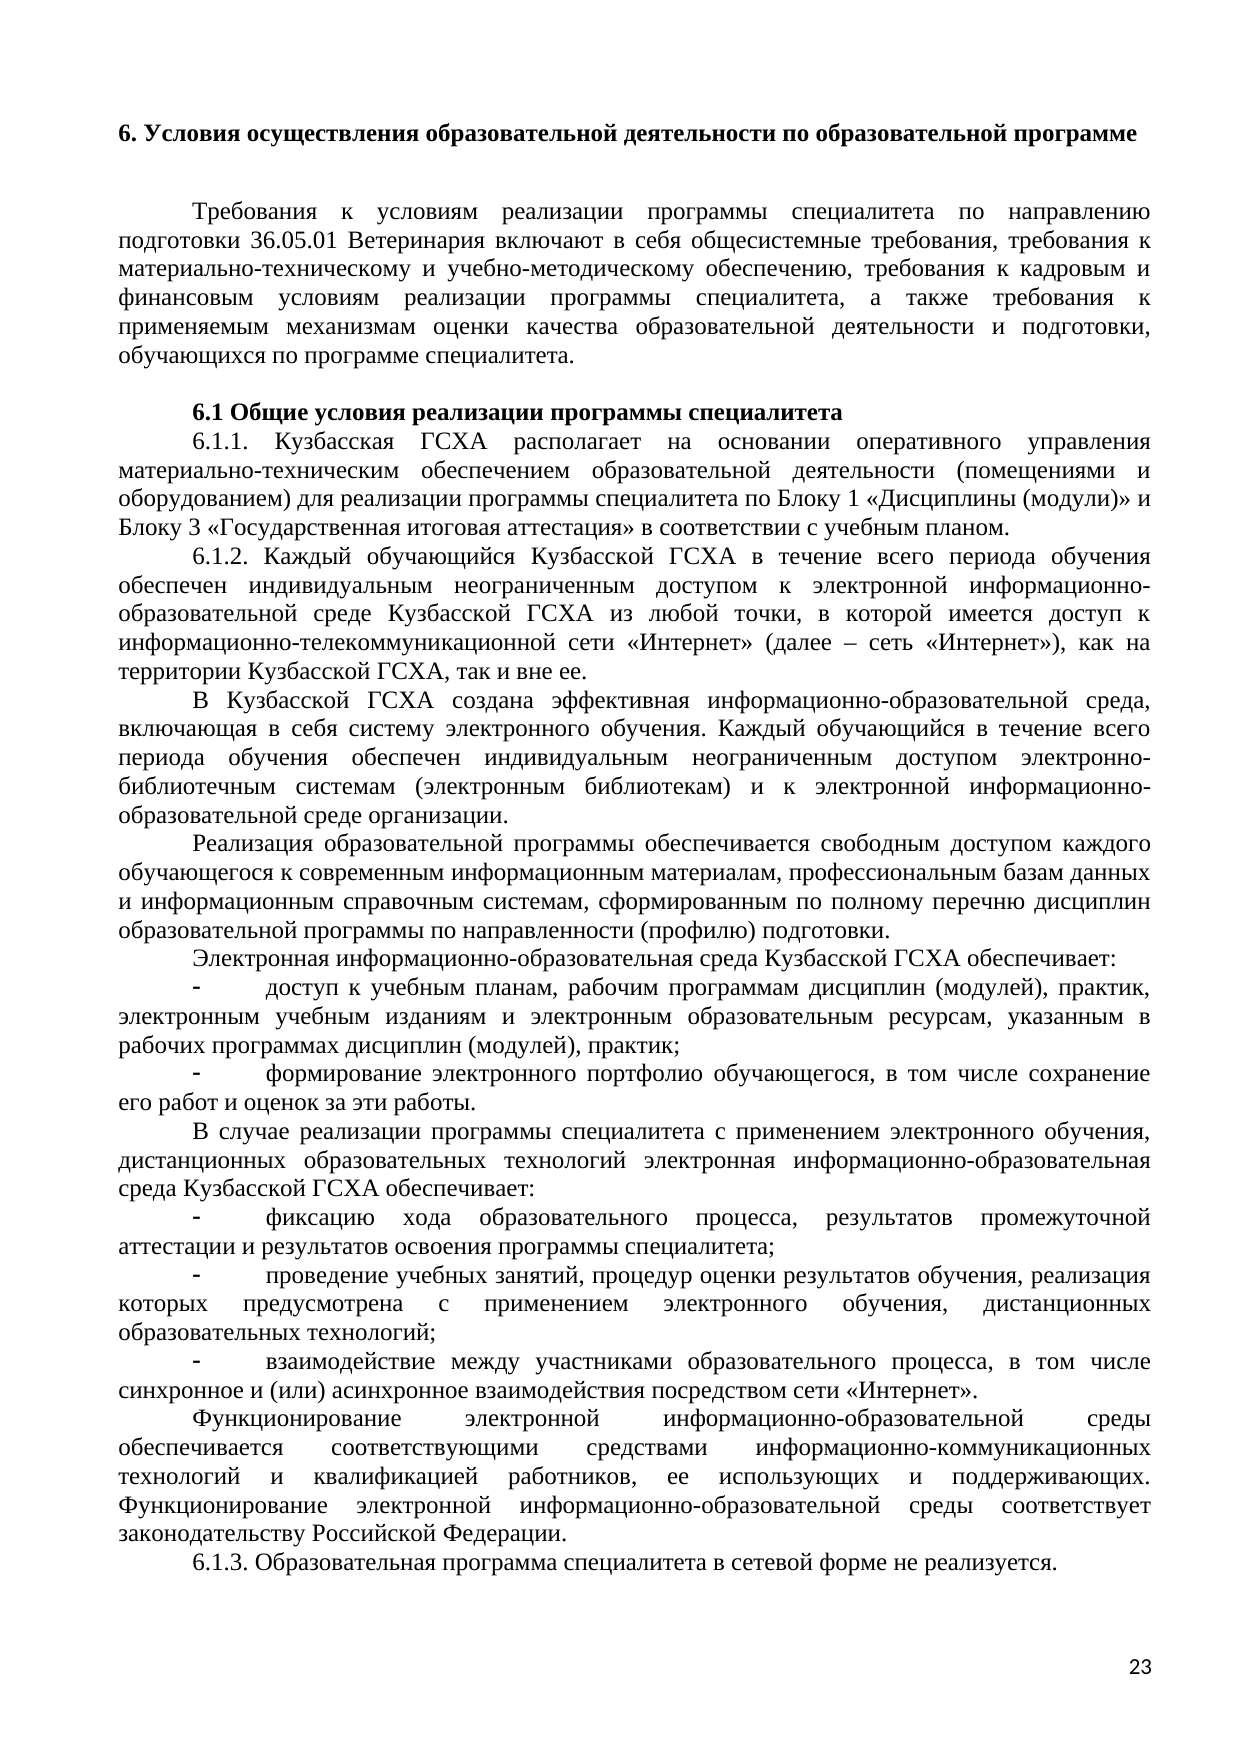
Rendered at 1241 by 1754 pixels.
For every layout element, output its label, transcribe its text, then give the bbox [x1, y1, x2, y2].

list взаимодействие между участниками образовательного процесса, в том числе синхронное и (или) асинхронное взаимодействия посредством сети «Интернет». [118, 1346, 1152, 1403]
text 6.1.1. Кузбасская ГСХА располагает на основании оперативного управления материально-техническим обеспечением образовательной деятельности (помещениями и оборудованием) для реализации программы специалитета по Блоку 1 «Дисциплины (модули)» и Блоку 3 «Государственная итоговая аттестация» в соответствии с учебным планом. [118, 426, 1152, 541]
list фиксацию хода образовательного процесса, результатов промежуточной аттестации и результатов освоения программы специалитета; [118, 1202, 1152, 1260]
text Функционирование электронной информационно-образовательной среды обеспечивается соответствующими средствами информационно-коммуникационных технологий и квалификацией работников, ее использующих и поддерживающих. Функционирование электронной информационно-образовательной среды соответствует законодательству Российской Федерации. [118, 1403, 1152, 1547]
list проведение учебных занятий, процедур оценки результатов обучения, реализация которых предусмотрена с применением электронного обучения, дистанционных образовательных технологий; [118, 1260, 1152, 1346]
text Реализация образовательной программы обеспечивается свободным доступом каждого обучающегося к современным информационным материалам, профессиональным базам данных и информационным справочным системам, сформированным по полному перечню дисциплин образовательной программы по направленности (профилю) подготовки. [118, 828, 1152, 943]
text 6.1.3. Образовательная программа специалитета в сетевой форме не реализуется. [118, 1547, 1152, 1576]
text Электронная информационно-образовательная среда Кузбасской ГСХА обеспечивает: [118, 943, 1152, 972]
list доступ к учебным планам, рабочим программам дисциплин (модулей), практик, электронным учебным изданиям и электронным образовательным ресурсам, указанным в рабочих программах дисциплин (модулей), практик; [118, 972, 1152, 1058]
text Требования к условиям реализации программы специалитета по направлению подготовки 36.05.01 Ветеринария включают в себя общесистемные требования, требования к материально-техническому и учебно-методическому обеспечению, требования к кадровым и финансовым условиям реализации программы специалитета, а также требования к применяемым механизмам оценки качества образовательной деятельности и подготовки, обучающихся по программе специалитета. [118, 196, 1152, 368]
text В случае реализации программы специалитета с применением электронного обучения, дистанционных образовательных технологий электронная информационно-образовательная среда Кузбасской ГСХА обеспечивает: [118, 1116, 1152, 1202]
list формирование электронного портфолио обучающегося, в том числе сохранение его работ и оценок за эти работы. [118, 1058, 1152, 1116]
text 6.1.2. Каждый обучающийся Кузбасской ГСХА в течение всего периода обучения обеспечен индивидуальным неограниченным доступом к электронной информационно-образовательной среде Кузбасской ГСХА из любой точки, в которой имеется доступ к информационно-телекоммуникационной сети «Интернет» (далее – сеть «Интернет»), как на территории Кузбасской ГСХА, так и вне ее. [118, 541, 1152, 685]
subtitle 6.1 Общие условия реализации программы специалитета [118, 397, 1152, 426]
text 6. Условия осуществления образовательной деятельности по образовательной программе [118, 118, 1152, 147]
text В Кузбасской ГСХА создана эффективная информационно-образовательной среда, включающая в себя систему электронного обучения. Каждый обучающийся в течение всего периода обучения обеспечен индивидуальным неограниченным доступом электронно-библиотечным системам (электронным библиотекам) и к электронной информационно-образовательной среде организации. [118, 685, 1152, 828]
